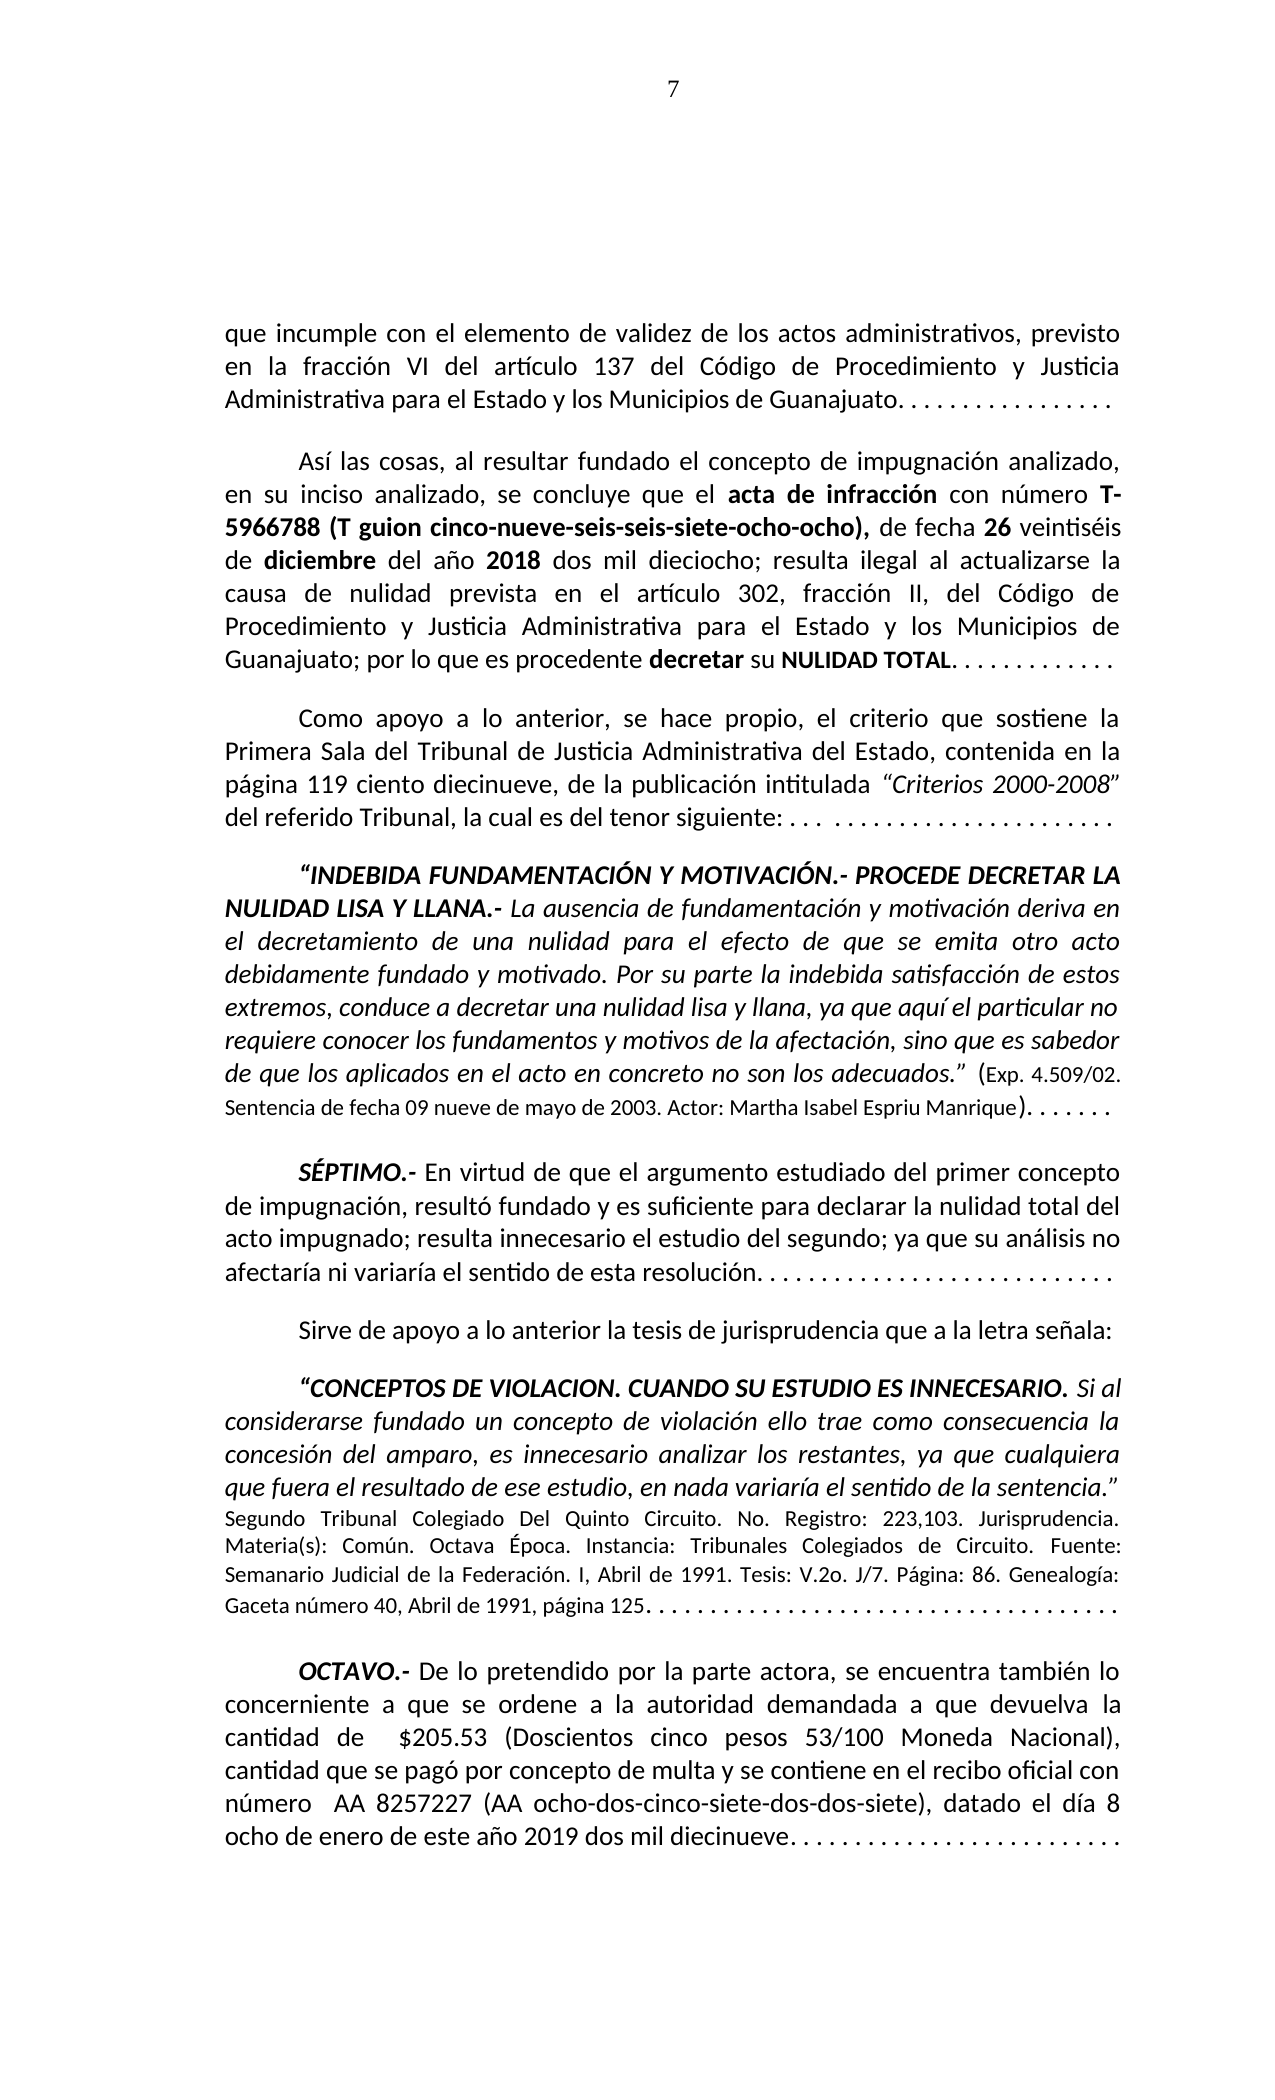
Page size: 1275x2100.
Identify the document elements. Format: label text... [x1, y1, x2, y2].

text que incumple con el elemento de validez de los actos administrativos, previsto en la fracción VI del artículo 137 del Código de Procedimiento y Justicia Administrativa para el Estado y los Municipios de Guanajuato. . . . . . . . . . . . . . . . . [224, 317, 1121, 416]
text Sirve de apoyo a lo anterior la tesis de jurisprudencia que a la letra señala: [224, 1313, 1121, 1346]
text Así las cosas, al resultar fundado el concepto de impugnación analizado, en su inciso analizado, se concluye que el acta de infracción con número T-5966788 (T guion cinco-nueve-seis-seis-siete-ocho-ocho), de fecha 26 veintiséis de diciembre del año 2018 dos mil dieciocho; resulta ilegal al actualizarse la causa de nulidad prevista en el artículo 302, fracción II, del Código de Procedimiento y Justicia Administrativa para el Estado y los Municipios de Guanajuato; por lo que es procedente decretar su NULIDAD TOTAL. . . . . . . . . . . . . [224, 444, 1121, 676]
text “CONCEPTOS DE VIOLACION. CUANDO SU ESTUDIO ES INNECESARIO. Si al considerarse fundado un concepto de violación ello trae como consecuencia la concesión del amparo, es innecesario analizar los restantes, ya que cualquiera que fuera el resultado de ese estudio, en nada variaría el sentido de la sentencia.” Segundo Tribunal Colegiado Del Quinto Circuito. No. Registro: 223,103. Jurisprudencia. Materia(s): Común. Octava Época. Instancia: Tribunales Colegiados de Circuito. Fuente: Semanario Judicial de la Federación. I, Abril de 1991. Tesis: V.2o. J/7. Página: 86. Genealogía: Gaceta número 40, Abril de 1991, página 125. . . . . . . . . . . . . . . . . . . . . . . . . . . . . . . . . . . . . [224, 1372, 1121, 1621]
text OCTAVO.- De lo pretendido por la parte actora, se encuentra también lo concerniente a que se ordene a la autoridad demandada a que devuelva la cantidad de $205.53 (Doscientos cinco pesos 53/100 Moneda Nacional), cantidad que se pagó por concepto de multa y se contiene en el recibo oficial con número AA 8257227 (AA ocho-dos-cinco-siete-dos-dos-siete), datado el día 8 ocho de enero de este año 2019 dos mil diecinueve. . . . . . . . . . . . . . . . . . . . . . . . . . [224, 1654, 1121, 1852]
text SÉPTIMO.- En virtud de que el argumento estudiado del primer concepto de impugnación, resultó fundado y es suficiente para declarar la nulidad total del acto impugnado; resulta innecesario el estudio del segundo; ya que su análisis no afectaría ni variaría el sentido de esta resolución. . . . . . . . . . . . . . . . . . . . . . . . . . . . [224, 1156, 1121, 1288]
text “INDEBIDA FUNDAMENTACIÓN Y MOTIVACIÓN.- PROCEDE DECRETAR LA NULIDAD LISA Y LLANA.- La ausencia de fundamentación y motivación deriva en el decretamiento de una nulidad para el efecto de que se emita otro acto debidamente fundado y motivado. Por su parte la indebida satisfacción de estos extremos, conduce a decretar una nulidad lisa y llana, ya que aquí el particular no [224, 858, 1121, 1023]
text Como apoyo a lo anterior, se hace propio, el criterio que sostiene la Primera Sala del Tribunal de Justicia Administrativa del Estado, contenida en la página 119 ciento diecinueve, de la publicación intitulada “Criterios 2000-2008” del referido Tribunal, la cual es del tenor siguiente: . . . . . . . . . . . . . . . . . . . . . . . . . [224, 701, 1121, 833]
text requiere conocer los fundamentos y motivos de la afectación, sino que es sabedor de que los aplicados en el acto en concreto no son los adecuados.” (Exp. 4.509/02. Sentencia de fecha 09 nueve de mayo de 2003. Actor: Martha Isabel Espriu Manrique). . . . . . . [224, 1023, 1121, 1123]
